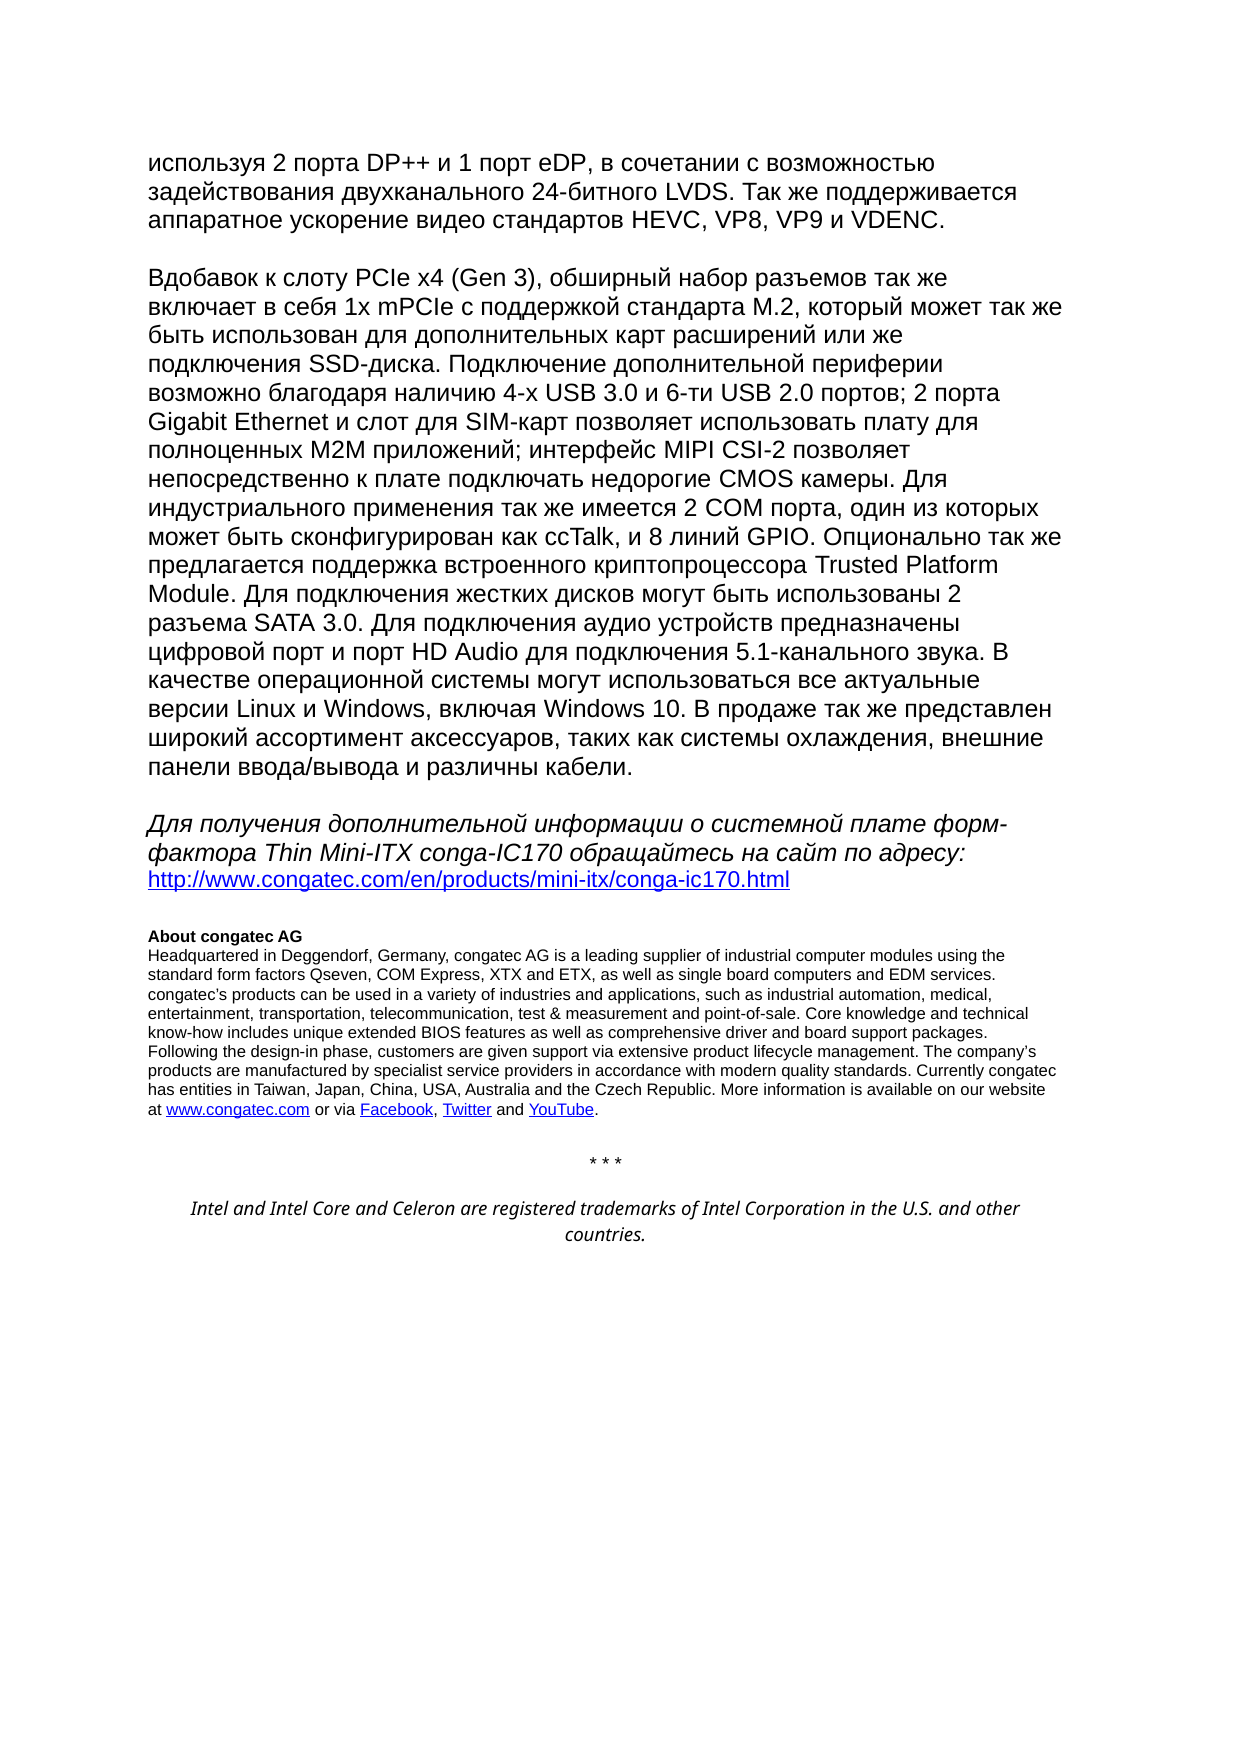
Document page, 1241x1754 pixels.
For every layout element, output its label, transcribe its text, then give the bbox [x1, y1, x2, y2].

text * * * [148, 1153, 1063, 1174]
text http://www.congatec.com/en/products/mini-itx/conga-ic170.html [148, 866, 1063, 893]
text About congatec AG Headquartered in Deggendorf, Germany, congatec AG is a leading supplier of industrial computer modules using the standard form factors Qseven, COM Express, XTX and ETX, as well as single board computers and EDM services. congatec’s products can be used in a variety of industries and applications, such as industrial automation, medical, entertainment, transportation, telecommunication, test & measurement and point-of-sale. Core knowledge and technical know-how includes unique extended BIOS features as well as comprehensive driver and board support packages. Following the design-in phase, customers are given support via extensive product lifecycle management. The company’s products are manufactured by specialist service providers in accordance with modern quality standards. Currently congatec has entities in Taiwan, Japan, China, USA, Australia and the Czech Republic. More information is available on our website at www.congatec.com or via Facebook, Twitter and YouTube. [148, 927, 1063, 1118]
text Вдобавок к слоту PCIe x4 (Gen 3), обширный набор разъемов так же включает в себя 1х mPCIe с поддержкой стандарта M.2, который может так же быть использован для дополнительных карт расширений или же подключения SSD-диска. Подключение дополнительной периферии возможно благодаря наличию 4-x USB 3.0 и 6-ти USB 2.0 портов; 2 порта Gigabit Ethernet и слот для SIM-карт позволяет использовать плату для полноценных M2M приложений; интерфейс MIPI CSI-2 позволяет непосредственно к плате подключать недорогие CMOS камеры. Для индустриального применения так же имеется 2 COM порта, один из которых может быть сконфигурирован как ccTalk, и 8 линий GPIO. Опционально так же предлагается поддержка встроенного криптопроцессора Trusted Platform Module. Для подключения жестких дисков могут быть использованы 2 разъема SATA 3.0. Для подключения аудио устройств предназначены цифровой порт и порт HD Audio для подключения 5.1-канального звука. В качестве операционной системы могут использоваться все актуальные версии Linux и Windows, включая Windows 10. В продаже так же представлен широкий ассортимент аксессуаров, таких как системы охлаждения, внешние панели ввода/вывода и различны кабели. [148, 263, 1063, 780]
text Для получения дополнительной информации о системной плате форм-фактора Thin Mini-ITX conga-IC170 обращайтесь на сайт по адресу: [148, 809, 1063, 866]
text Intel and Intel Core and Celeron are registered trademarks of Intel Corporation in the U.S. and other countries. [148, 1196, 1063, 1247]
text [148, 148, 1063, 234]
